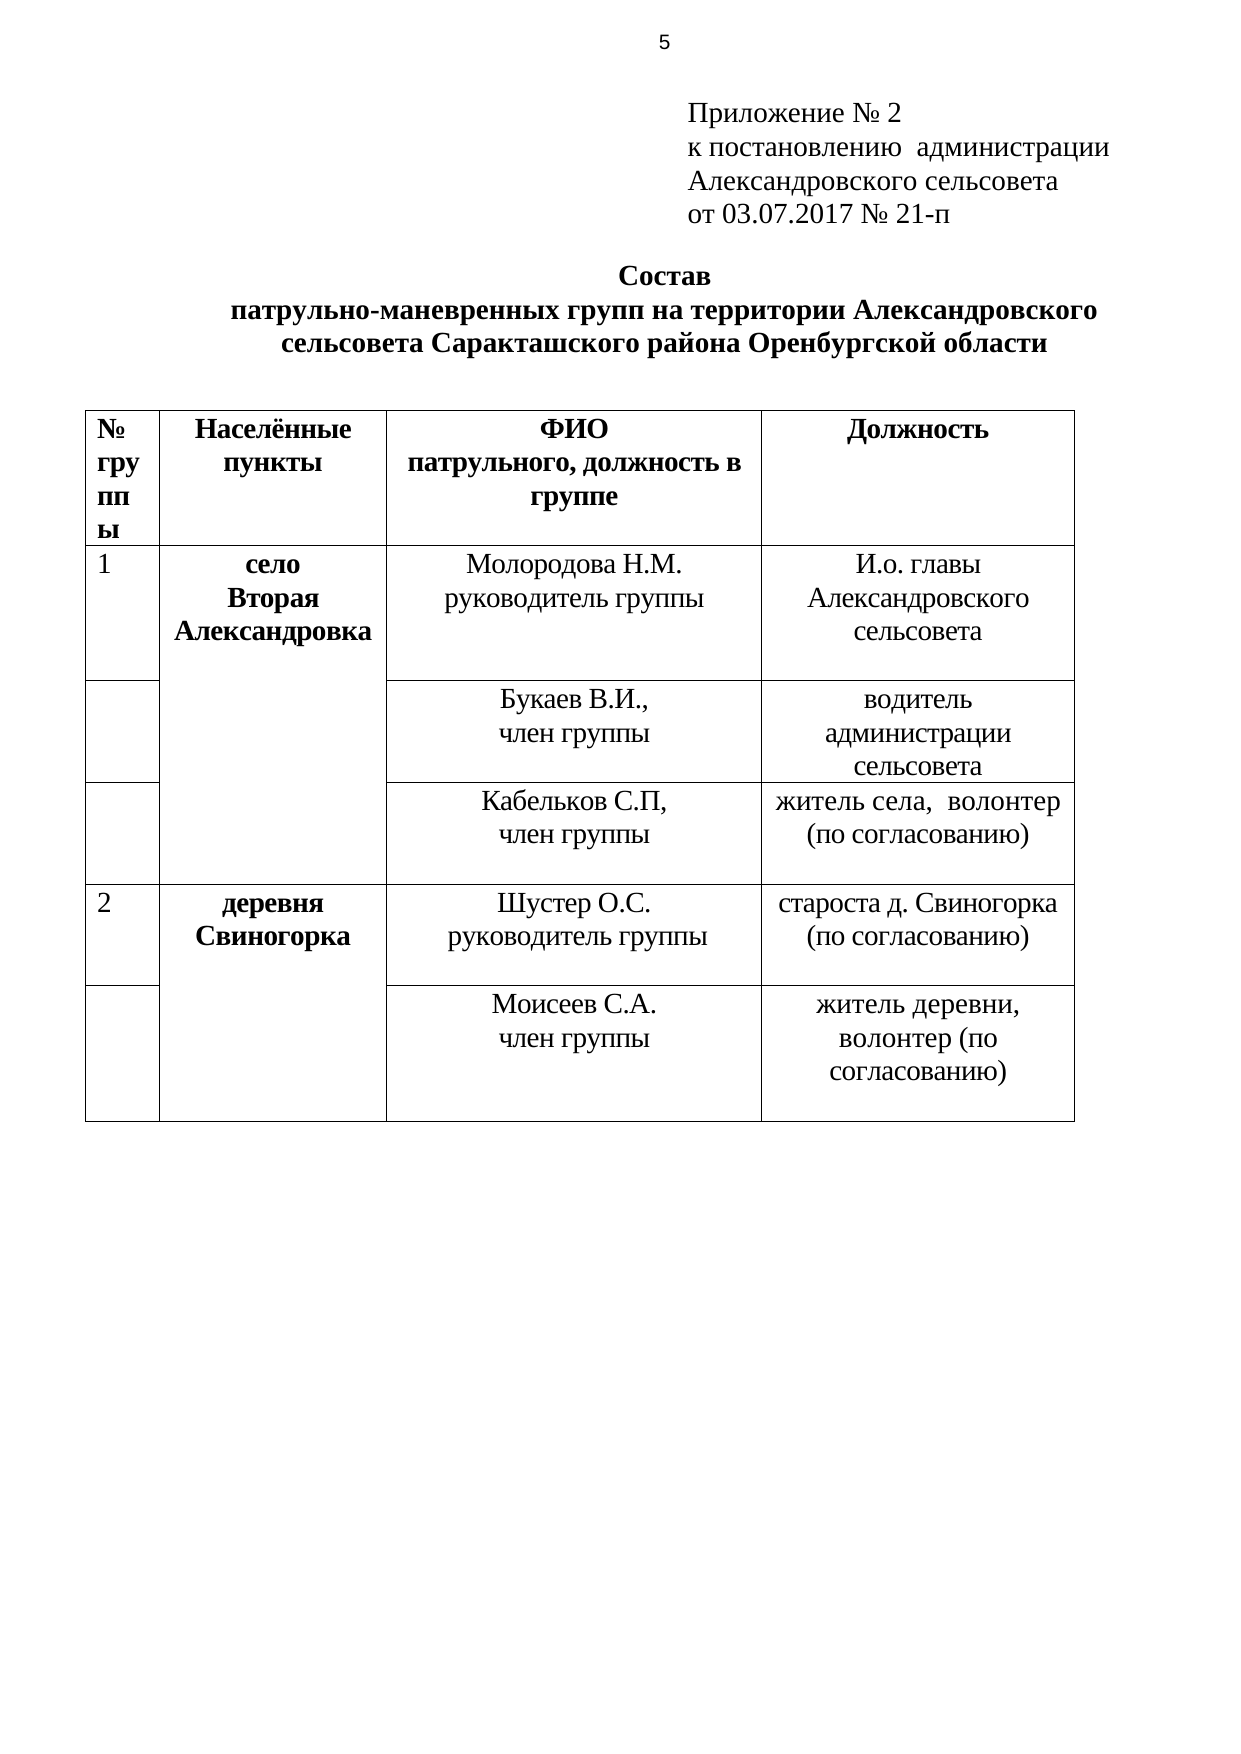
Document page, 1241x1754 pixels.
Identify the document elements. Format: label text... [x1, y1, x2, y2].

text патрульно-маневренных групп на территории Александровского сельсовета Саракташского района Оренбургской области [177, 292, 1152, 359]
text к постановлению администрации [687, 129, 1152, 163]
table_cell водитель администрации сельсовета [762, 681, 1074, 782]
table_cell Моисеев С.А. член группы [387, 986, 761, 1121]
table_header Должность [762, 411, 1074, 545]
table_cell И.о. главы Александровского сельсовета [762, 546, 1074, 680]
table_cell житель села, волонтер (по согласованию) [762, 783, 1074, 884]
table_header Населённые пункты [160, 411, 386, 545]
table_cell село Вторая Александровка [160, 546, 386, 884]
table_header № групп ы [86, 411, 159, 545]
table_cell Букаев В.И., член группы [387, 681, 761, 782]
table_cell Шустер О.С. руководитель группы [387, 885, 761, 985]
table_cell 1 [86, 546, 159, 680]
table_cell житель деревни, волонтер (по согласованию) [762, 986, 1074, 1121]
text Приложение № 2 [687, 96, 1152, 129]
text от 03.07.2017 № 21-п [687, 196, 1152, 230]
table_cell Кабельков С.П, член группы [387, 783, 761, 884]
table_cell [86, 783, 159, 884]
table_cell деревня Свиногорка [160, 885, 386, 1121]
text Александровского сельсовета [687, 163, 1152, 196]
table_cell [86, 986, 159, 1121]
text Состав [177, 258, 1152, 292]
table_cell [86, 681, 159, 782]
table_cell староста д. Свиногорка (по согласованию) [762, 885, 1074, 985]
table_header ФИО патрульного, должность в группе [387, 411, 761, 545]
table_cell Молородова Н.М. руководитель группы [387, 546, 761, 680]
table_cell 2 [86, 885, 159, 985]
